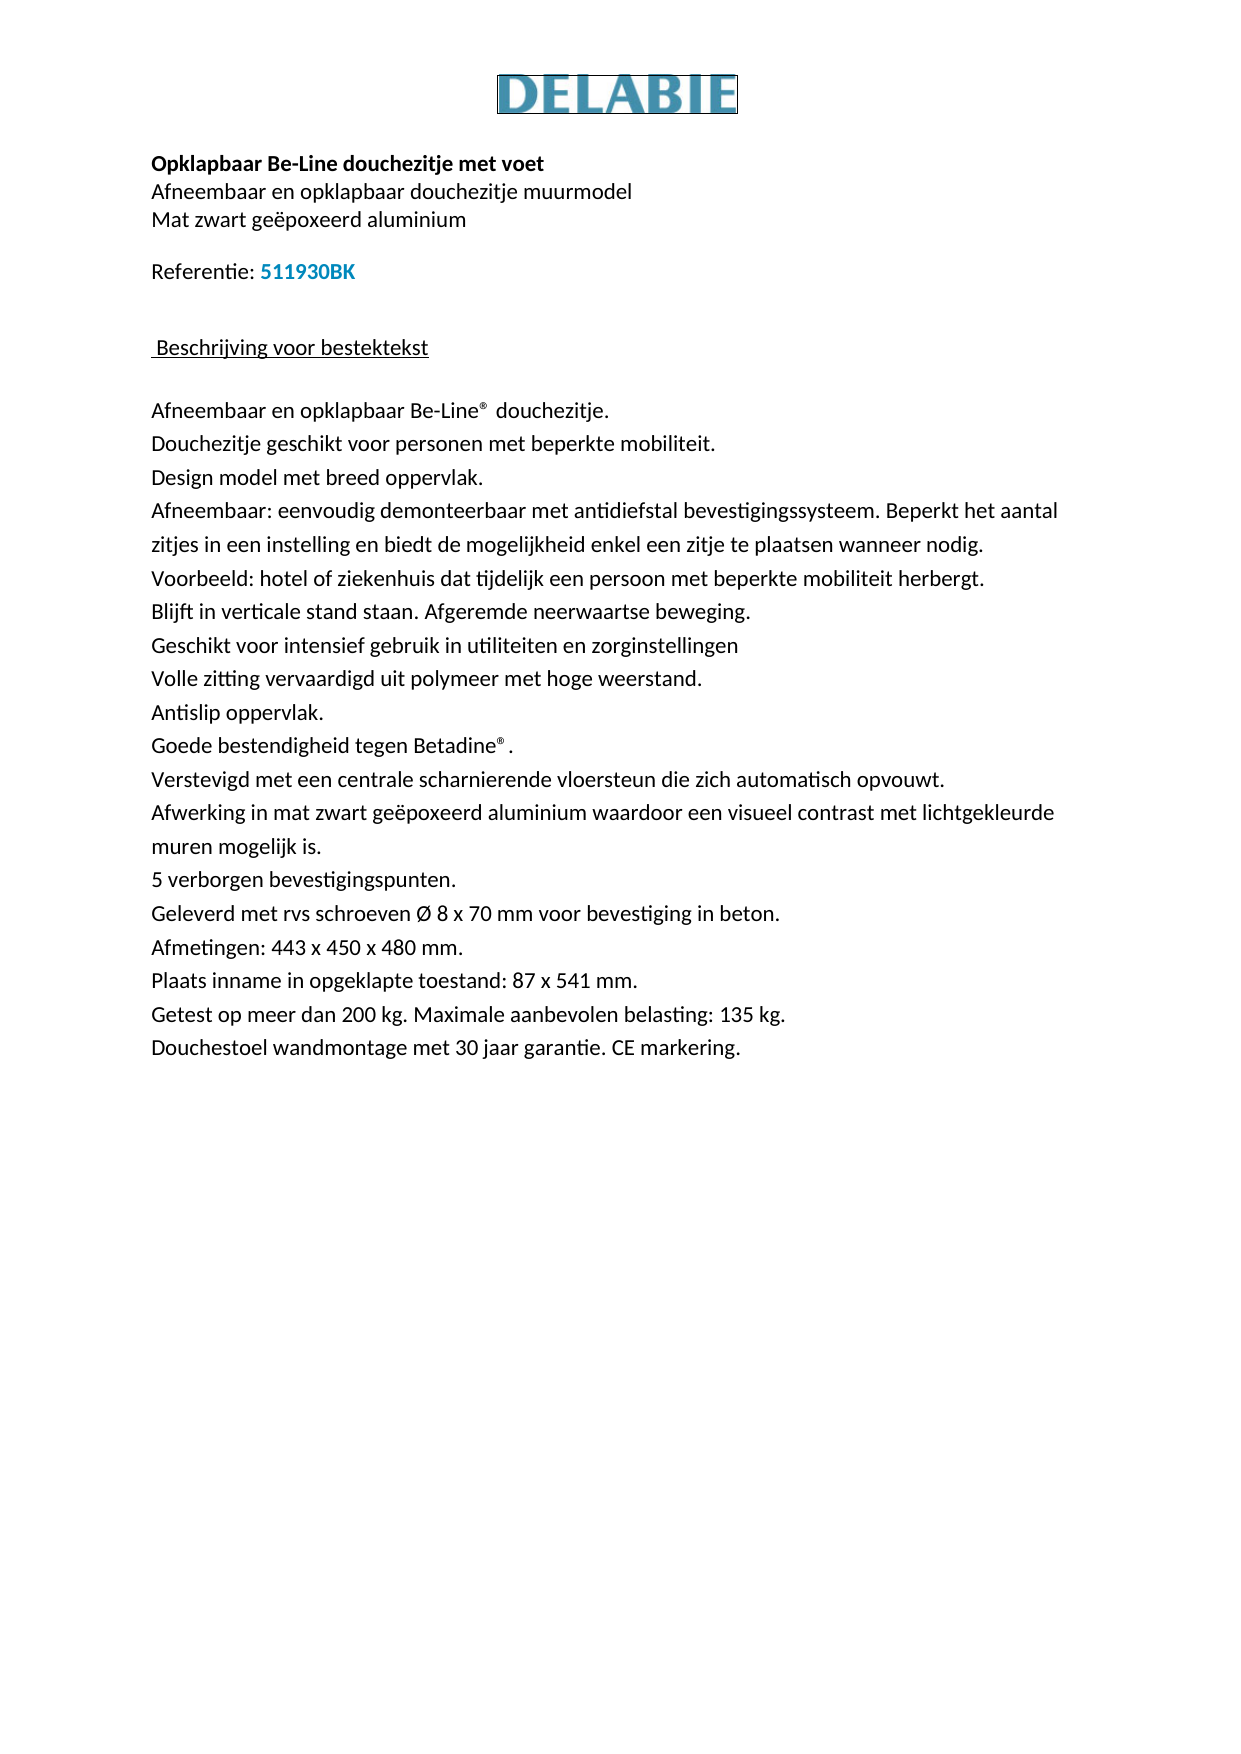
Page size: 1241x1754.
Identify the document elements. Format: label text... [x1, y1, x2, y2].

text Blijft in verticale stand staan. Afgeremde neerwaartse beweging. [151, 597, 1084, 625]
text Verstevigd met een centrale scharnierende vloersteun die zich automatisch opvouwt. [151, 765, 1084, 793]
text Afneembaar en opklapbaar Be-Line® douchezitje. [151, 396, 1084, 424]
text Antislip oppervlak. [151, 698, 1084, 726]
text Opklapbaar Be-Line douchezitje met voet [151, 149, 1084, 177]
text Volle zitting vervaardigd uit polymeer met hoge weerstand. [151, 664, 1084, 692]
text Plaats inname in opgeklapte toestand: 87 x 541 mm. [151, 966, 1084, 994]
text Getest op meer dan 200 kg. Maximale aanbevolen belasting: 135 kg. [151, 1000, 1084, 1028]
text 5 verborgen bevestigingspunten. [151, 866, 1084, 894]
text Design model met breed oppervlak. [151, 463, 1084, 491]
text Afwerking in mat zwart geëpoxeerd aluminium waardoor een visueel contrast met lichtgekleurde muren mogelijk is. [151, 798, 1084, 860]
text Douchestoel wandmontage met 30 jaar garantie. CE markering. [151, 1033, 1084, 1061]
text Goede bestendigheid tegen Betadine®. [151, 731, 1084, 759]
text Mat zwart geëpoxeerd aluminium [151, 205, 1084, 233]
picture [498, 76, 737, 113]
text Douchezitje geschikt voor personen met beperkte mobiliteit. [151, 429, 1084, 458]
text Referentie: 511930BK [151, 257, 1084, 285]
text Geschikt voor intensief gebruik in utiliteiten en zorginstellingen [151, 631, 1084, 659]
text Afmetingen: 443 x 450 x 480 mm. [151, 933, 1084, 961]
text Afneembaar: eenvoudig demonteerbaar met antidiefstal bevestigingssysteem. Beperkt het aantal zitjes in een instelling en biedt de mogelijkheid enkel een zitje te plaatsen wanneer nodig. Voorbeeld: hotel of ziekenhuis dat tijdelijk een persoon met beperkte mobiliteit herbergt. [151, 497, 1084, 592]
text Afneembaar en opklapbaar douchezitje muurmodel [151, 177, 1084, 205]
text Beschrijving voor bestektekst [151, 333, 1084, 361]
text Geleverd met rvs schroeven Ø 8 x 70 mm voor bevestiging in beton. [151, 899, 1084, 927]
